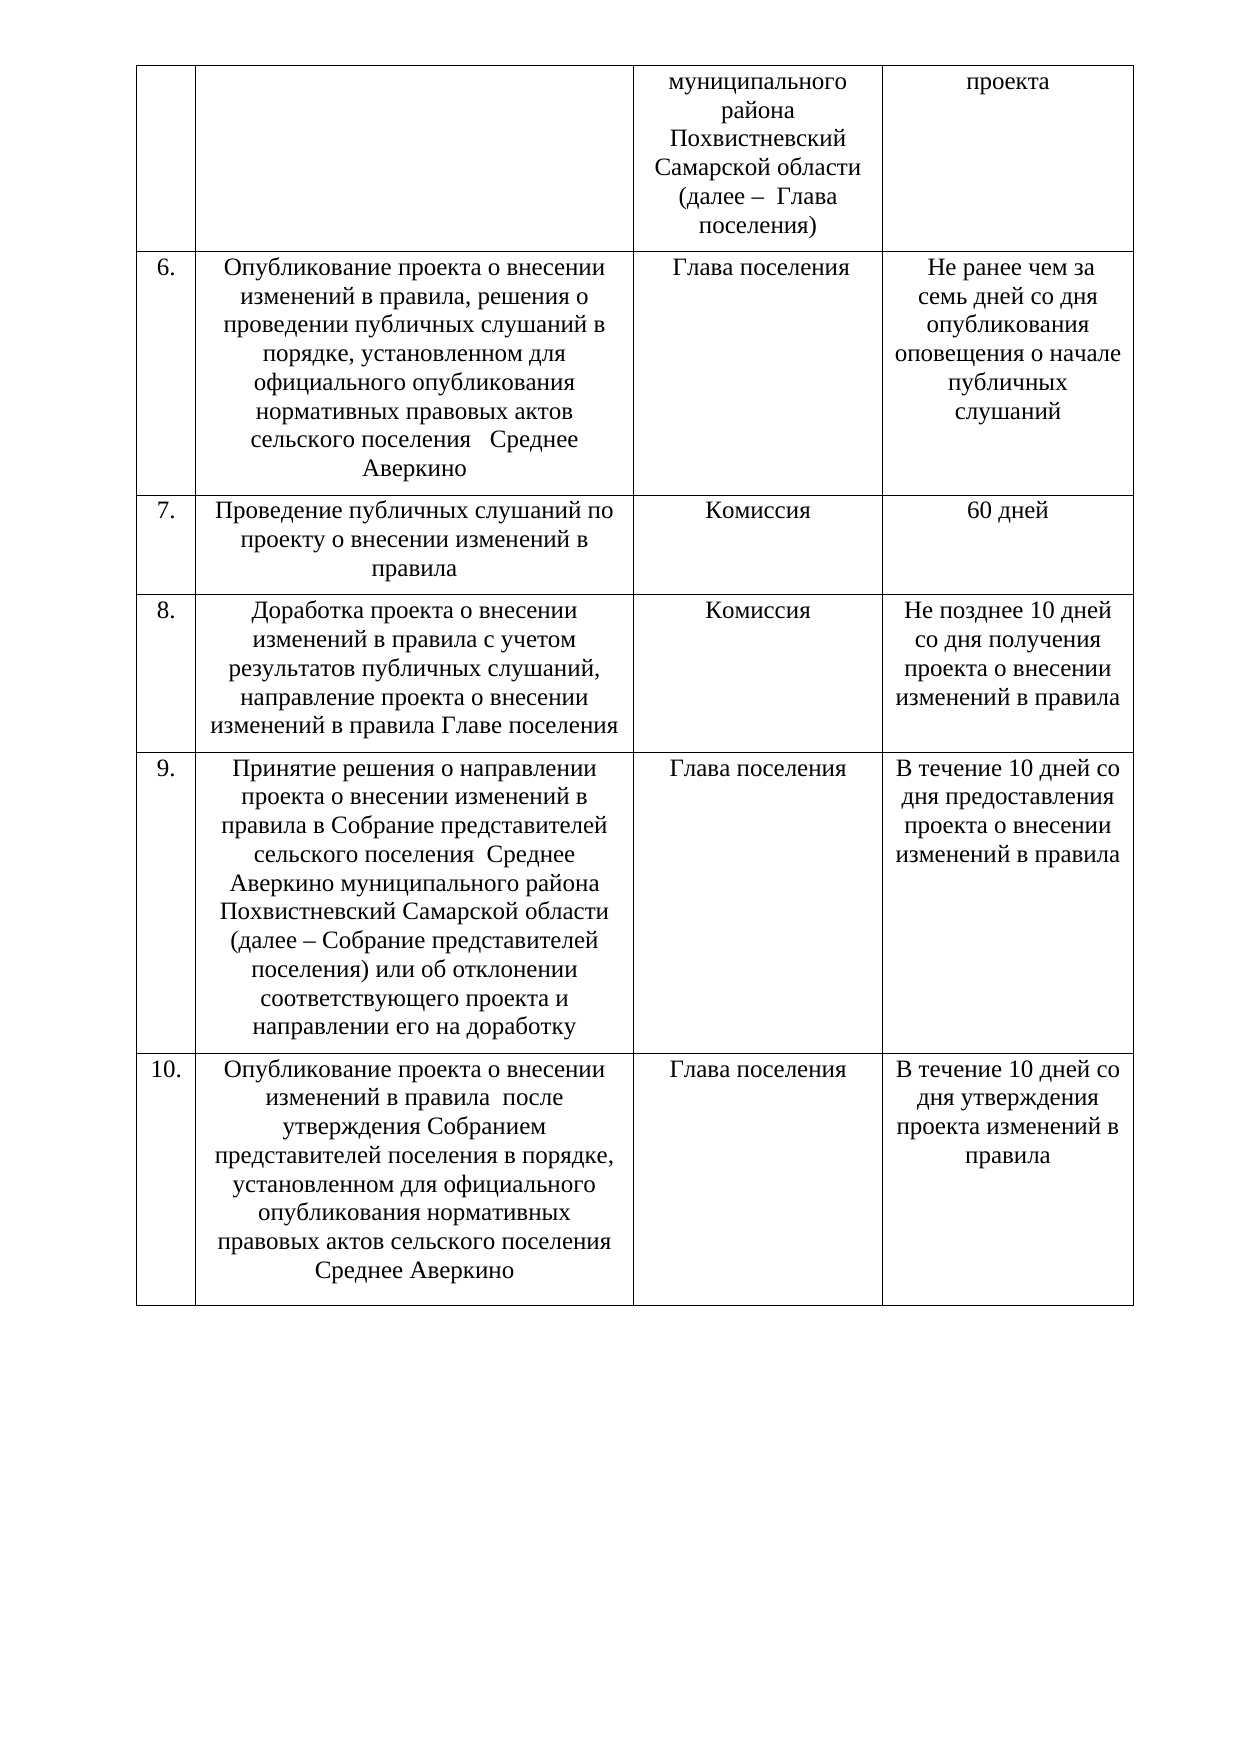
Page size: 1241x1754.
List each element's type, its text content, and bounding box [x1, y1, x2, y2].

table_cell Комиссия [634, 595, 882, 752]
table_cell 8. [137, 595, 195, 752]
table_cell 6. [137, 252, 195, 494]
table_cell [196, 66, 633, 251]
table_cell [883, 66, 1133, 251]
table_cell Не ранее чем за семь дней со дня опубликования оповещения о начале публичных слушаний [883, 252, 1133, 494]
table_cell Опубликование проекта о внесении изменений в правила после утверждения Собранием представителей поселения в порядке, установленном для официального опубликования нормативных правовых актов сельского поселения Среднее Аверкино [196, 1054, 633, 1304]
table_cell 5. [137, 66, 195, 251]
table_cell В течение 10 дней со дня предоставления проекта о внесении изменений в правила [883, 753, 1133, 1053]
table_cell Не позднее 10 дней со дня получения проекта о внесении изменений в правила [883, 595, 1133, 752]
table_cell 10. [137, 1054, 195, 1304]
table_cell Комиссия [634, 496, 882, 594]
table_cell Глава поселения [634, 753, 882, 1053]
table_cell 7. [137, 496, 195, 594]
table_cell Глава поселения [634, 252, 882, 494]
table_cell Проведение публичных слушаний по проекту о внесении изменений в правила [196, 496, 633, 594]
table_cell Доработка проекта о внесении изменений в правила с учетом результатов публичных слушаний, направление проекта о внесении изменений в правила Главе поселения [196, 595, 633, 752]
table_cell Опубликование проекта о внесении изменений в правила, решения о проведении публичных слушаний в порядке, установленном для официального опубликования нормативных правовых актов сельского поселения Среднее Аверкино [196, 252, 633, 494]
table_cell 60 дней [883, 496, 1133, 594]
table_cell Глава поселения [634, 1054, 882, 1304]
table_cell Принятие решения о направлении проекта о внесении изменений в правила в Собрание представителей сельского поселения Среднее Аверкино муниципального района Похвистневский Самарской области (далее – Собрание представителей поселения) или об отклонении соответствующего проекта и направлении его на доработку [196, 753, 633, 1053]
table_cell 9. [137, 753, 195, 1053]
table_cell В течение 10 дней со дня утверждения проекта изменений в правила [883, 1054, 1133, 1304]
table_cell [634, 66, 882, 251]
